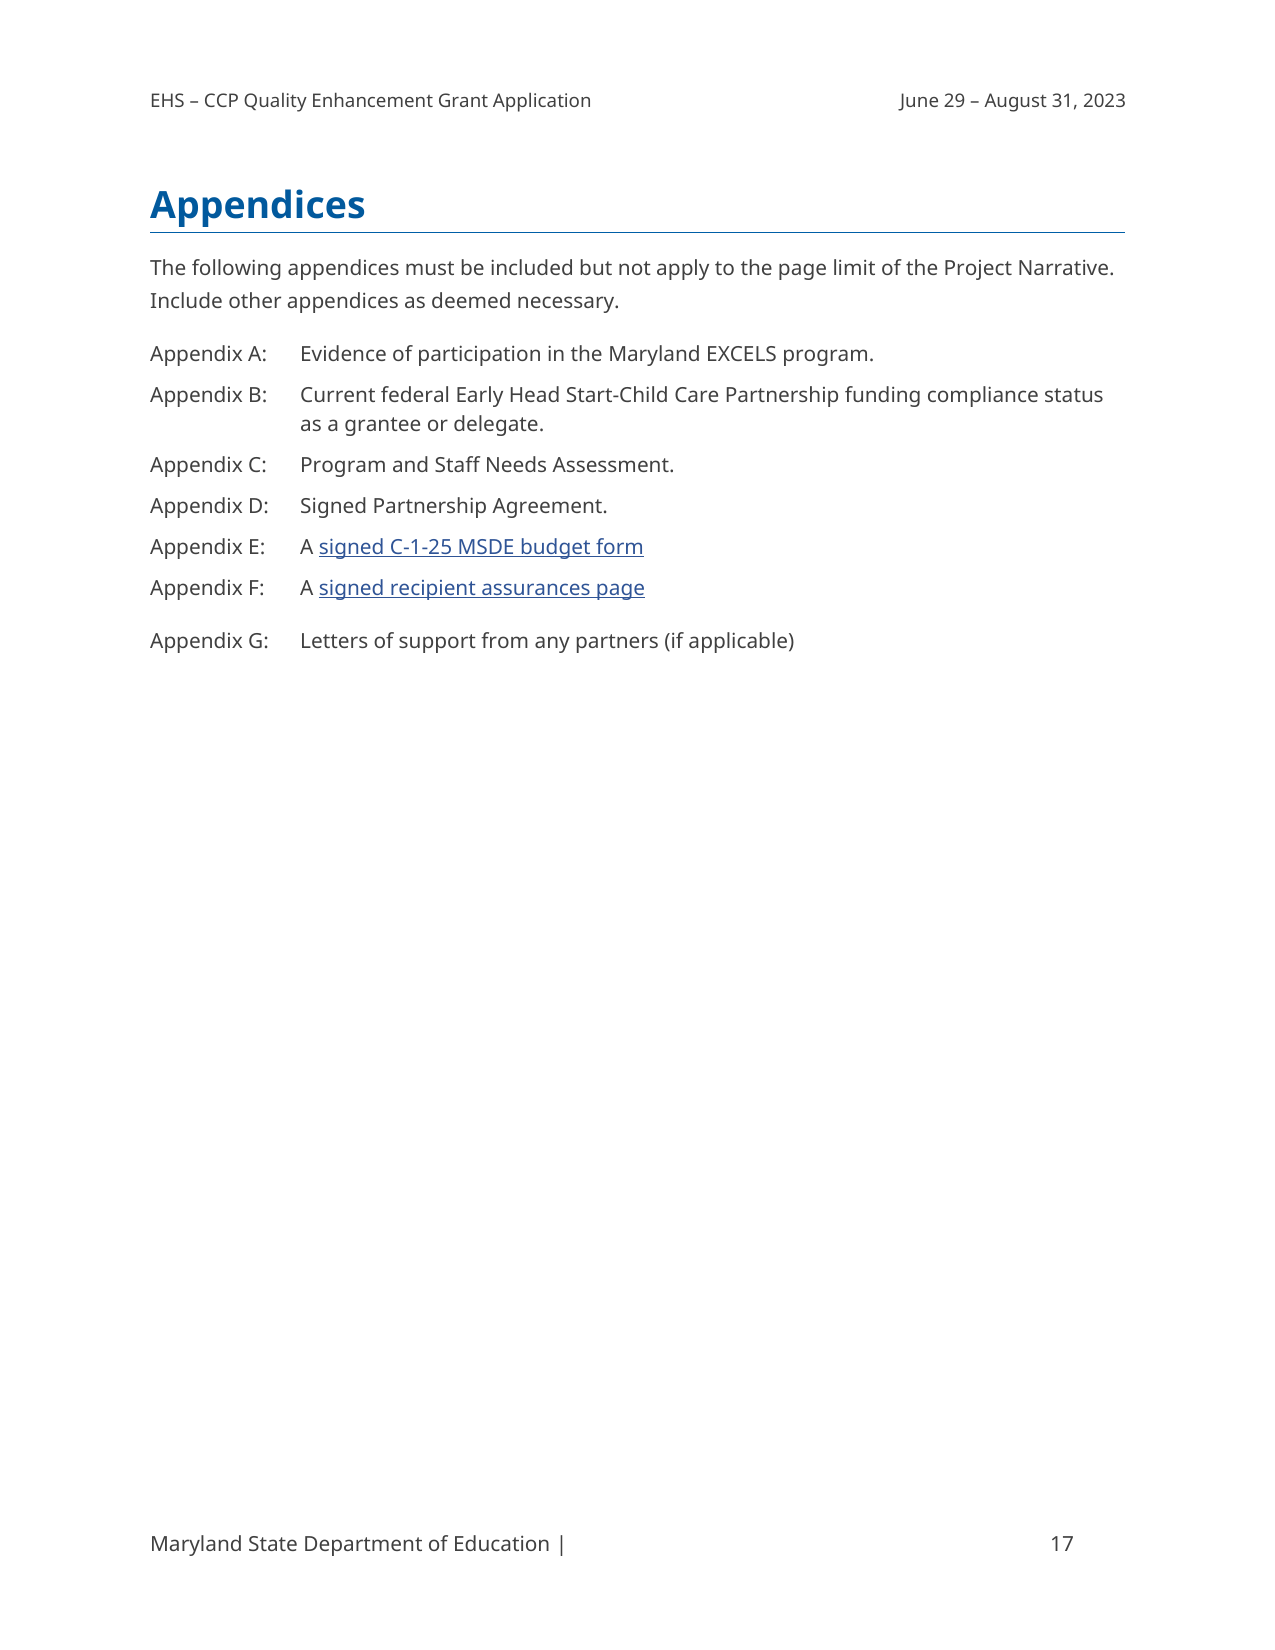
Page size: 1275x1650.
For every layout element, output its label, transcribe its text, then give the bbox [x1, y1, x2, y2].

text Appendix C: Program and Staff Needs Assessment. [150, 450, 1125, 478]
text Appendix G: Letters of support from any partners (if applicable) [150, 626, 1125, 654]
text Appendix A: Evidence of participation in the Maryland EXCELS program. [150, 339, 1125, 368]
text Appendix B: Current federal Early Head Start-Child Care Partnership funding compliance status as a grantee or delegate. [150, 381, 1125, 437]
text The following appendices must be included but not apply to the page limit of the Project Narrative. Include other appendices as deemed necessary. [150, 253, 1125, 314]
subtitle Appendices [150, 178, 1125, 232]
text Appendix F: A signed recipient assurances page [150, 573, 1125, 601]
text Appendix E: A signed C-1-25 MSDE budget form [150, 532, 1125, 560]
text Appendix D: Signed Partnership Agreement. [150, 491, 1125, 519]
